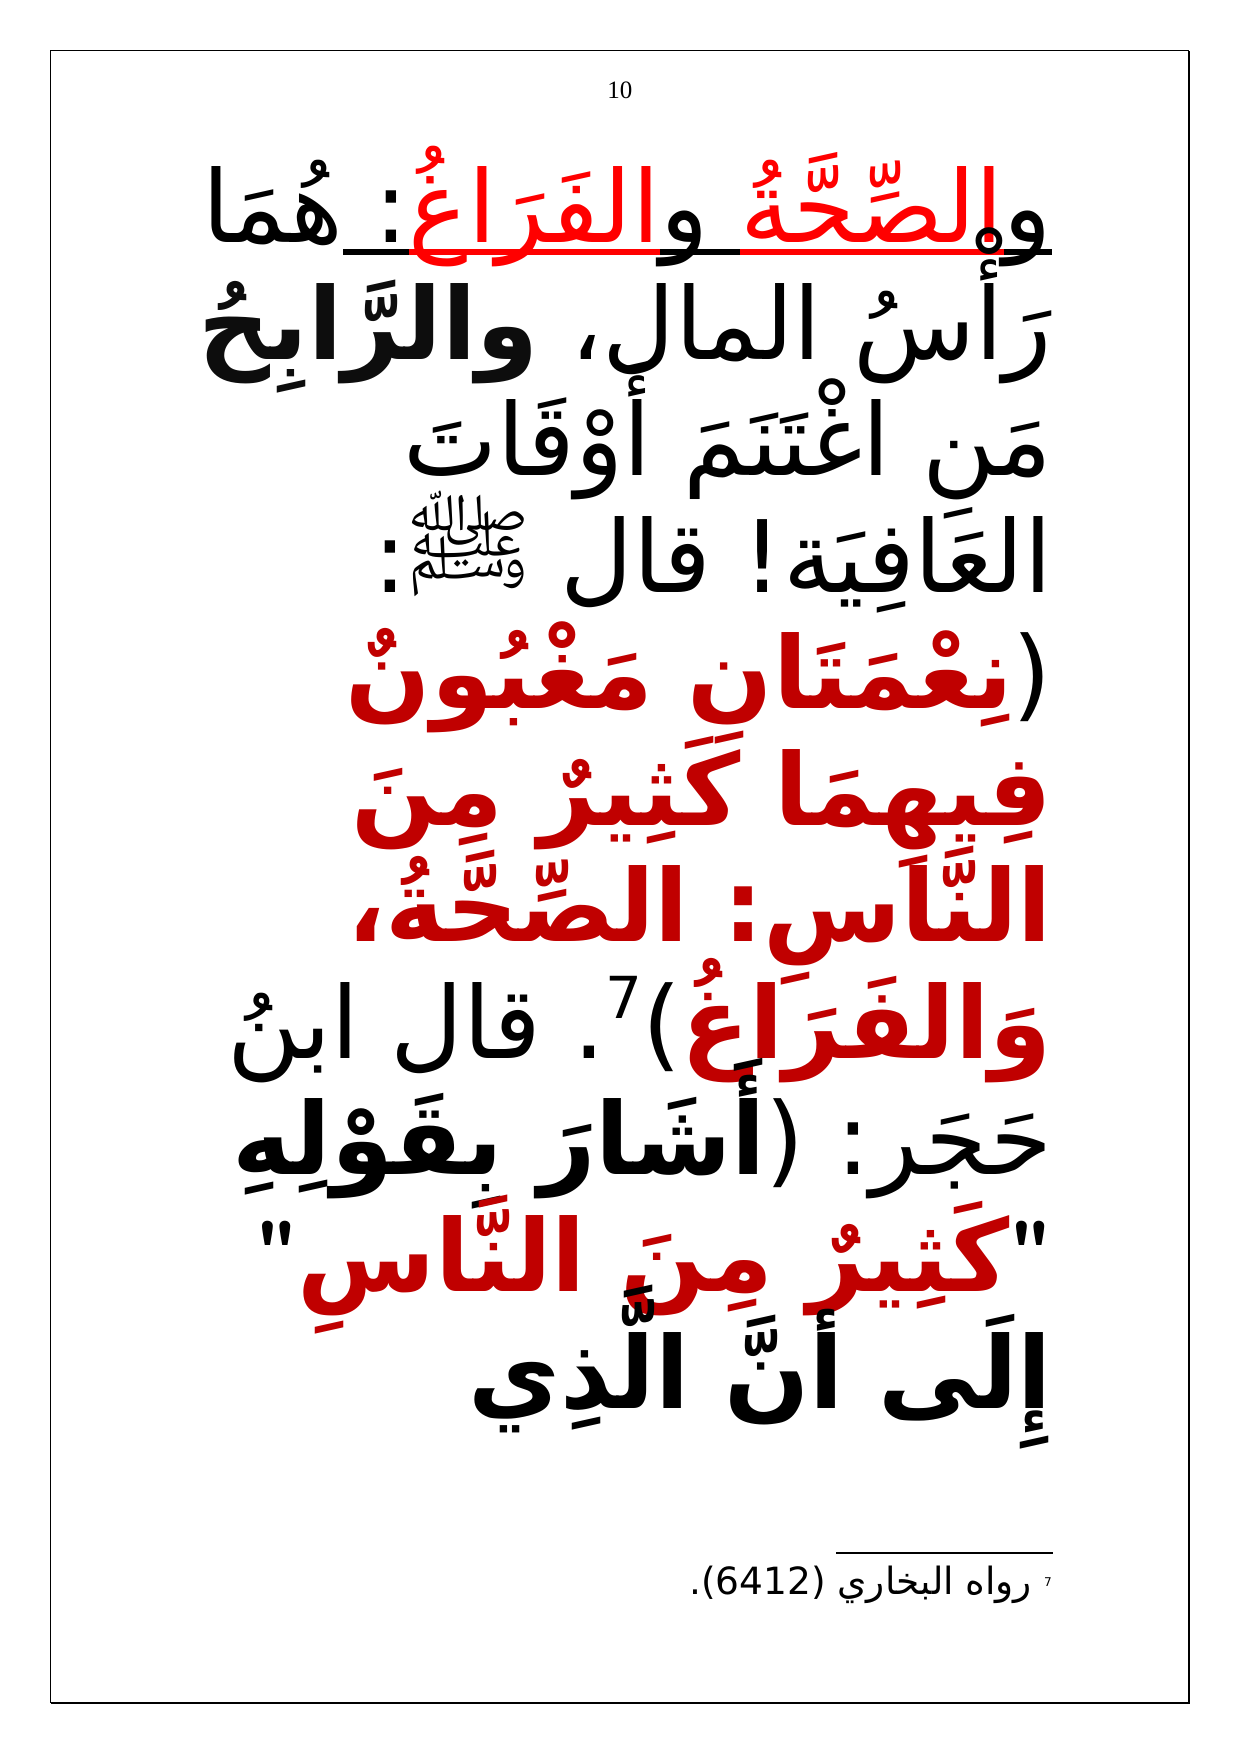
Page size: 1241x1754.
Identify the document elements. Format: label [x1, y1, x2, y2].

text [187, 150, 1052, 1432]
